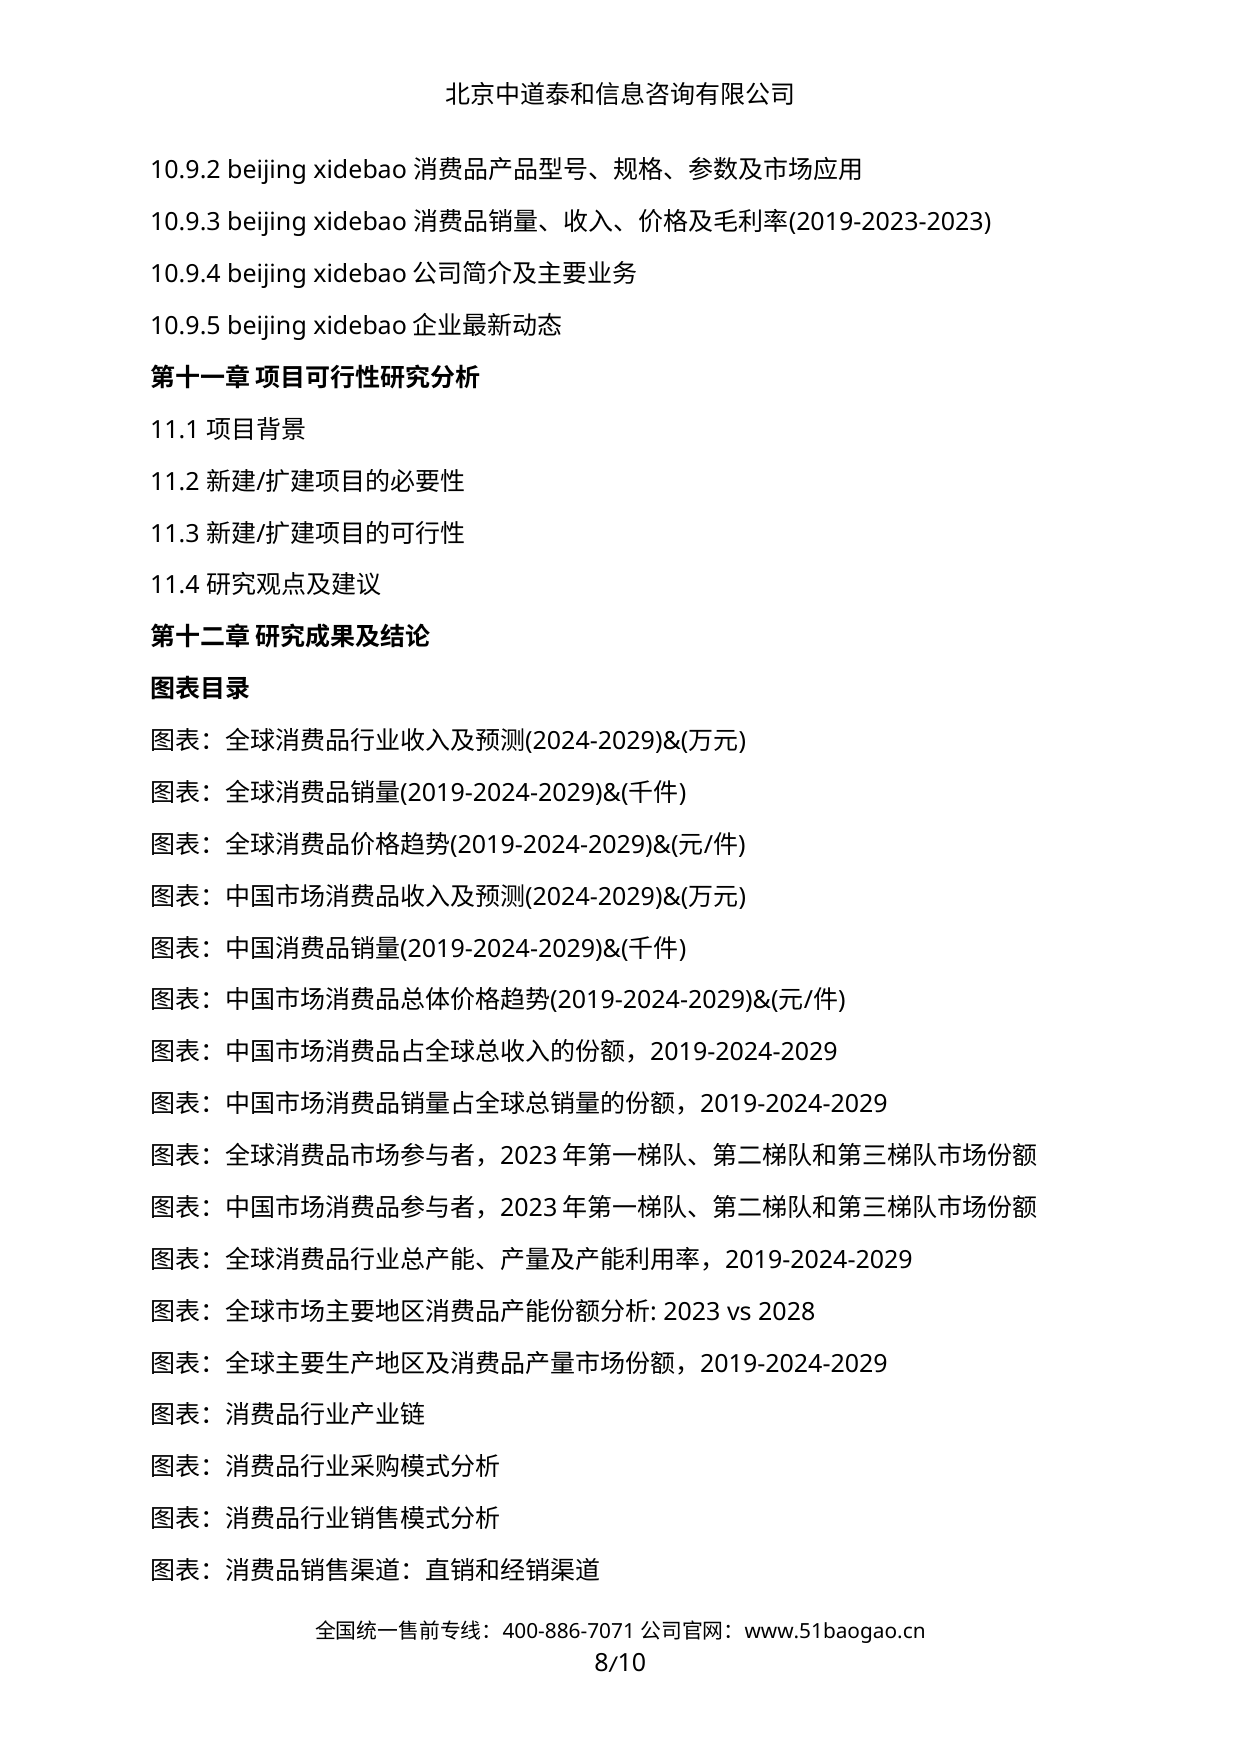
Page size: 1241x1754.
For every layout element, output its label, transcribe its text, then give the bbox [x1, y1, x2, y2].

text 图表：中国市场消费品参与者，2023年第一梯队、第二梯队和第三梯队市场份额 [150, 1187, 1090, 1224]
text 10.9.3 beijing xidebao 消费品销量、收入、价格及毛利率(2019-2023-2023) [150, 202, 1090, 238]
text 图表：中国市场消费品收入及预测(2024-2029)&(万元) [150, 876, 1090, 912]
text 11.4 研究观点及建议 [150, 565, 1090, 601]
text 11.2 新建/扩建项目的必要性 [150, 461, 1090, 497]
text 10.9.5 beijing xidebao企业最新动态 [150, 306, 1090, 342]
text 图表：中国市场消费品总体价格趋势(2019-2024-2029)&(元/件) [150, 980, 1090, 1016]
text 图表：消费品行业销售模式分析 [150, 1499, 1090, 1535]
text 11.3 新建/扩建项目的可行性 [150, 513, 1090, 549]
text 图表：全球主要生产地区及消费品产量市场份额，2019-2024-2029 [150, 1343, 1090, 1379]
text 图表：中国市场消费品占全球总收入的份额，2019-2024-2029 [150, 1032, 1090, 1068]
text 图表：消费品行业采购模式分析 [150, 1447, 1090, 1483]
text 11.1 项目背景 [150, 409, 1090, 446]
text 图表目录 [150, 669, 1090, 705]
text 10.9.2 beijing xidebao 消费品产品型号、规格、参数及市场应用 [150, 150, 1090, 186]
text 图表：中国消费品销量(2019-2024-2029)&(千件) [150, 928, 1090, 964]
text 图表：消费品销售渠道：直销和经销渠道 [150, 1551, 1090, 1587]
text 第十二章 研究成果及结论 [150, 617, 1090, 653]
text 图表：全球消费品价格趋势(2019-2024-2029)&(元/件) [150, 824, 1090, 861]
text 10.9.4 beijing xidebao公司简介及主要业务 [150, 254, 1090, 290]
text 图表：消费品行业产业链 [150, 1395, 1090, 1431]
text 图表：全球市场主要地区消费品产能份额分析: 2023 vs 2028 [150, 1291, 1090, 1327]
text 图表：中国市场消费品销量占全球总销量的份额，2019-2024-2029 [150, 1084, 1090, 1120]
text 图表：全球消费品行业收入及预测(2024-2029)&(万元) [150, 721, 1090, 757]
text 图表：全球消费品行业总产能、产量及产能利用率，2019-2024-2029 [150, 1239, 1090, 1276]
text 图表：全球消费品销量(2019-2024-2029)&(千件) [150, 772, 1090, 809]
text 图表：全球消费品市场参与者，2023年第一梯队、第二梯队和第三梯队市场份额 [150, 1136, 1090, 1172]
text 第十一章 项目可行性研究分析 [150, 357, 1090, 394]
